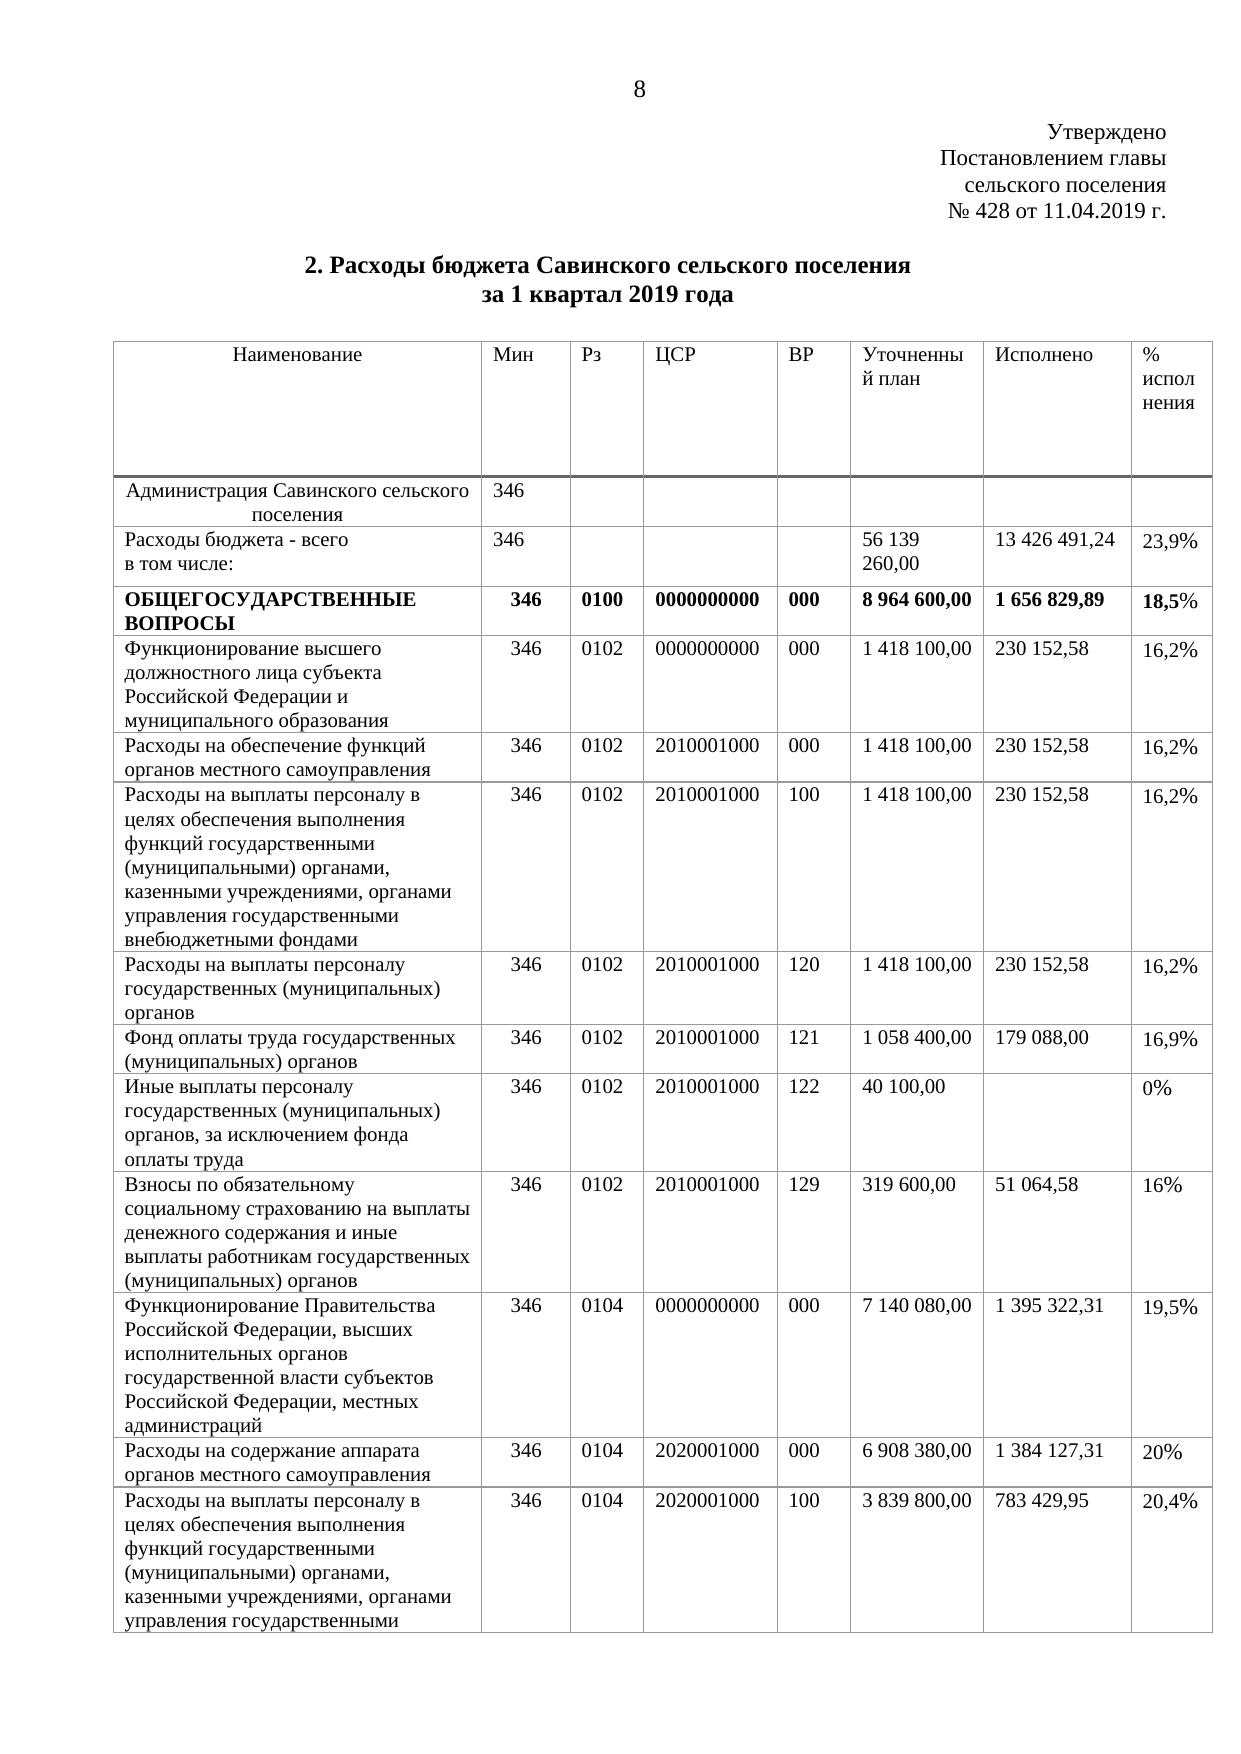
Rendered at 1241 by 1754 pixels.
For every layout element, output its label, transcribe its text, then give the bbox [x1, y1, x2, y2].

table_header Наименование [114, 342, 481, 474]
table_cell 120 [778, 952, 850, 1024]
table_cell 230 152,58 [984, 952, 1131, 1024]
table_cell 20% [1132, 1438, 1212, 1486]
table_cell Расходы на содержание аппарата органов местного самоуправления [114, 1438, 481, 1486]
table_cell 000 [778, 733, 850, 781]
table_cell Фонд оплаты труда государственных (муниципальных) органов [114, 1025, 481, 1073]
table_cell 40 100,00 [851, 1074, 983, 1171]
table_cell 000 [778, 1438, 850, 1486]
table_cell 100 [778, 1488, 850, 1632]
table_header Исполнено [984, 342, 1131, 474]
table_header Уточненный план [851, 342, 983, 474]
table_cell 2010001000 [644, 1172, 777, 1292]
table_cell 0102 [571, 733, 643, 781]
table_cell 230 152,58 [984, 636, 1131, 732]
table_cell 18,5% [1132, 587, 1212, 635]
table_cell 0100 [571, 587, 643, 635]
table_cell Расходы бюджета - всего в том числе: [114, 527, 481, 586]
table_cell 51 064,58 [984, 1172, 1131, 1292]
table_header ВР [778, 342, 850, 474]
table_cell [778, 478, 850, 526]
table_cell 1 418 100,00 [851, 783, 983, 951]
table_cell [1132, 478, 1212, 526]
table_cell 1 384 127,31 [984, 1438, 1131, 1486]
table_cell [644, 527, 777, 586]
table_cell 346 [482, 527, 570, 586]
table_cell 0102 [571, 1074, 643, 1171]
table_cell 000 [778, 587, 850, 635]
table_cell [644, 478, 777, 526]
table_cell 000 [778, 1293, 850, 1437]
table_cell 56 139 260,00 [851, 527, 983, 586]
table_cell 346 [482, 733, 570, 781]
table_cell 346 [482, 587, 570, 635]
table_cell 2010001000 [644, 733, 777, 781]
table_header Рз [571, 342, 643, 474]
table_cell 16,2% [1132, 783, 1212, 951]
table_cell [114, 1488, 481, 1632]
table_cell 2020001000 [644, 1488, 777, 1632]
table_cell [851, 478, 983, 526]
table_cell 0104 [571, 1438, 643, 1486]
table_cell 122 [778, 1074, 850, 1171]
table_cell 6 908 380,00 [851, 1438, 983, 1486]
table_cell 0102 [571, 783, 643, 951]
table_cell 13 426 491,24 [984, 527, 1131, 586]
table_cell 346 [482, 1025, 570, 1073]
table_cell Функционирование высшего должностного лица субъекта Российской Федерации и муниципального образования [114, 636, 481, 732]
table_cell 8 964 600,00 [851, 587, 983, 635]
table_cell 20,4% [1132, 1488, 1212, 1632]
table_cell 1 395 322,31 [984, 1293, 1131, 1437]
table_cell Иные выплаты персоналу государственных (муниципальных) органов, за исключением фонда оплаты труда [114, 1074, 481, 1171]
table_cell [571, 478, 643, 526]
table_cell 3 839 800,00 [851, 1488, 983, 1632]
text за 1 квартал 2019 года [49, 279, 1167, 307]
text Постановлением главы [49, 144, 1167, 171]
table_cell 346 [482, 1172, 570, 1292]
table_cell Взносы по обязательному социальному страхованию на выплаты денежного содержания и иные выплаты работникам государственных (муниципальных) органов [114, 1172, 481, 1292]
table_cell 346 [482, 636, 570, 732]
table_cell 0104 [571, 1488, 643, 1632]
table_cell 16% [1132, 1172, 1212, 1292]
table_cell 16,9% [1132, 1025, 1212, 1073]
table_cell 346 [482, 478, 570, 526]
table_cell 230 152,58 [984, 733, 1131, 781]
table_cell Расходы на обеспечение функций органов местного самоуправления [114, 733, 481, 781]
table_cell 319 600,00 [851, 1172, 983, 1292]
table_cell 16,2% [1132, 636, 1212, 732]
table_cell 1 656 829,89 [984, 587, 1131, 635]
table_cell ОБЩЕГОСУДАРСТВЕННЫЕ ВОПРОСЫ [114, 587, 481, 635]
text сельского поселения [49, 171, 1167, 197]
table_cell 346 [482, 1438, 570, 1486]
table_cell 346 [482, 952, 570, 1024]
table_cell 0102 [571, 1172, 643, 1292]
table_cell [984, 1074, 1131, 1171]
table_header % исполнения [1132, 342, 1212, 474]
table_cell 1 418 100,00 [851, 733, 983, 781]
table_cell 16,2% [1132, 952, 1212, 1024]
text № 428 от 11.04.2019 г. [49, 197, 1167, 223]
table_cell 346 [482, 1074, 570, 1171]
table_cell 2010001000 [644, 1074, 777, 1171]
table_cell 1 418 100,00 [851, 636, 983, 732]
table_cell 7 140 080,00 [851, 1293, 983, 1437]
text Утверждено [49, 118, 1167, 144]
table_cell [984, 478, 1131, 526]
table_cell 121 [778, 1025, 850, 1073]
table_cell 100 [778, 783, 850, 951]
table_cell [778, 527, 850, 586]
table_cell Функционирование Правительства Российской Федерации, высших исполнительных органов государственной власти субъектов Российской Федерации, местных администраций [114, 1293, 481, 1437]
table_cell 16,2% [1132, 733, 1212, 781]
table_cell 346 [482, 1293, 570, 1437]
table_cell 0000000000 [644, 1293, 777, 1437]
table_cell Администрация Савинского сельского поселения [114, 478, 481, 526]
text 2. Расходы бюджета Савинского сельского поселения [49, 250, 1167, 279]
table_cell 1 058 400,00 [851, 1025, 983, 1073]
table_cell 0102 [571, 952, 643, 1024]
table_cell 0102 [571, 636, 643, 732]
table_cell 230 152,58 [984, 783, 1131, 951]
table_header ЦСР [644, 342, 777, 474]
table_cell 129 [778, 1172, 850, 1292]
table_cell 0104 [571, 1293, 643, 1437]
table_cell 783 429,95 [984, 1488, 1131, 1632]
table_cell 23,9% [1132, 527, 1212, 586]
table_cell 2010001000 [644, 1025, 777, 1073]
table_cell 346 [482, 1488, 570, 1632]
table_cell 0102 [571, 1025, 643, 1073]
table_cell 000 [778, 636, 850, 732]
table_cell 2020001000 [644, 1438, 777, 1486]
table_cell 0000000000 [644, 587, 777, 635]
table_cell 19,5% [1132, 1293, 1212, 1437]
table_cell 0% [1132, 1074, 1212, 1171]
table_cell 346 [482, 783, 570, 951]
table_cell 2010001000 [644, 952, 777, 1024]
table_cell [571, 527, 643, 586]
table_cell 1 418 100,00 [851, 952, 983, 1024]
table_header Мин [482, 342, 570, 474]
table_cell 2010001000 [644, 783, 777, 951]
table_cell 179 088,00 [984, 1025, 1131, 1073]
table_cell 0000000000 [644, 636, 777, 732]
table_cell Расходы на выплаты персоналу государственных (муниципальных) органов [114, 952, 481, 1024]
